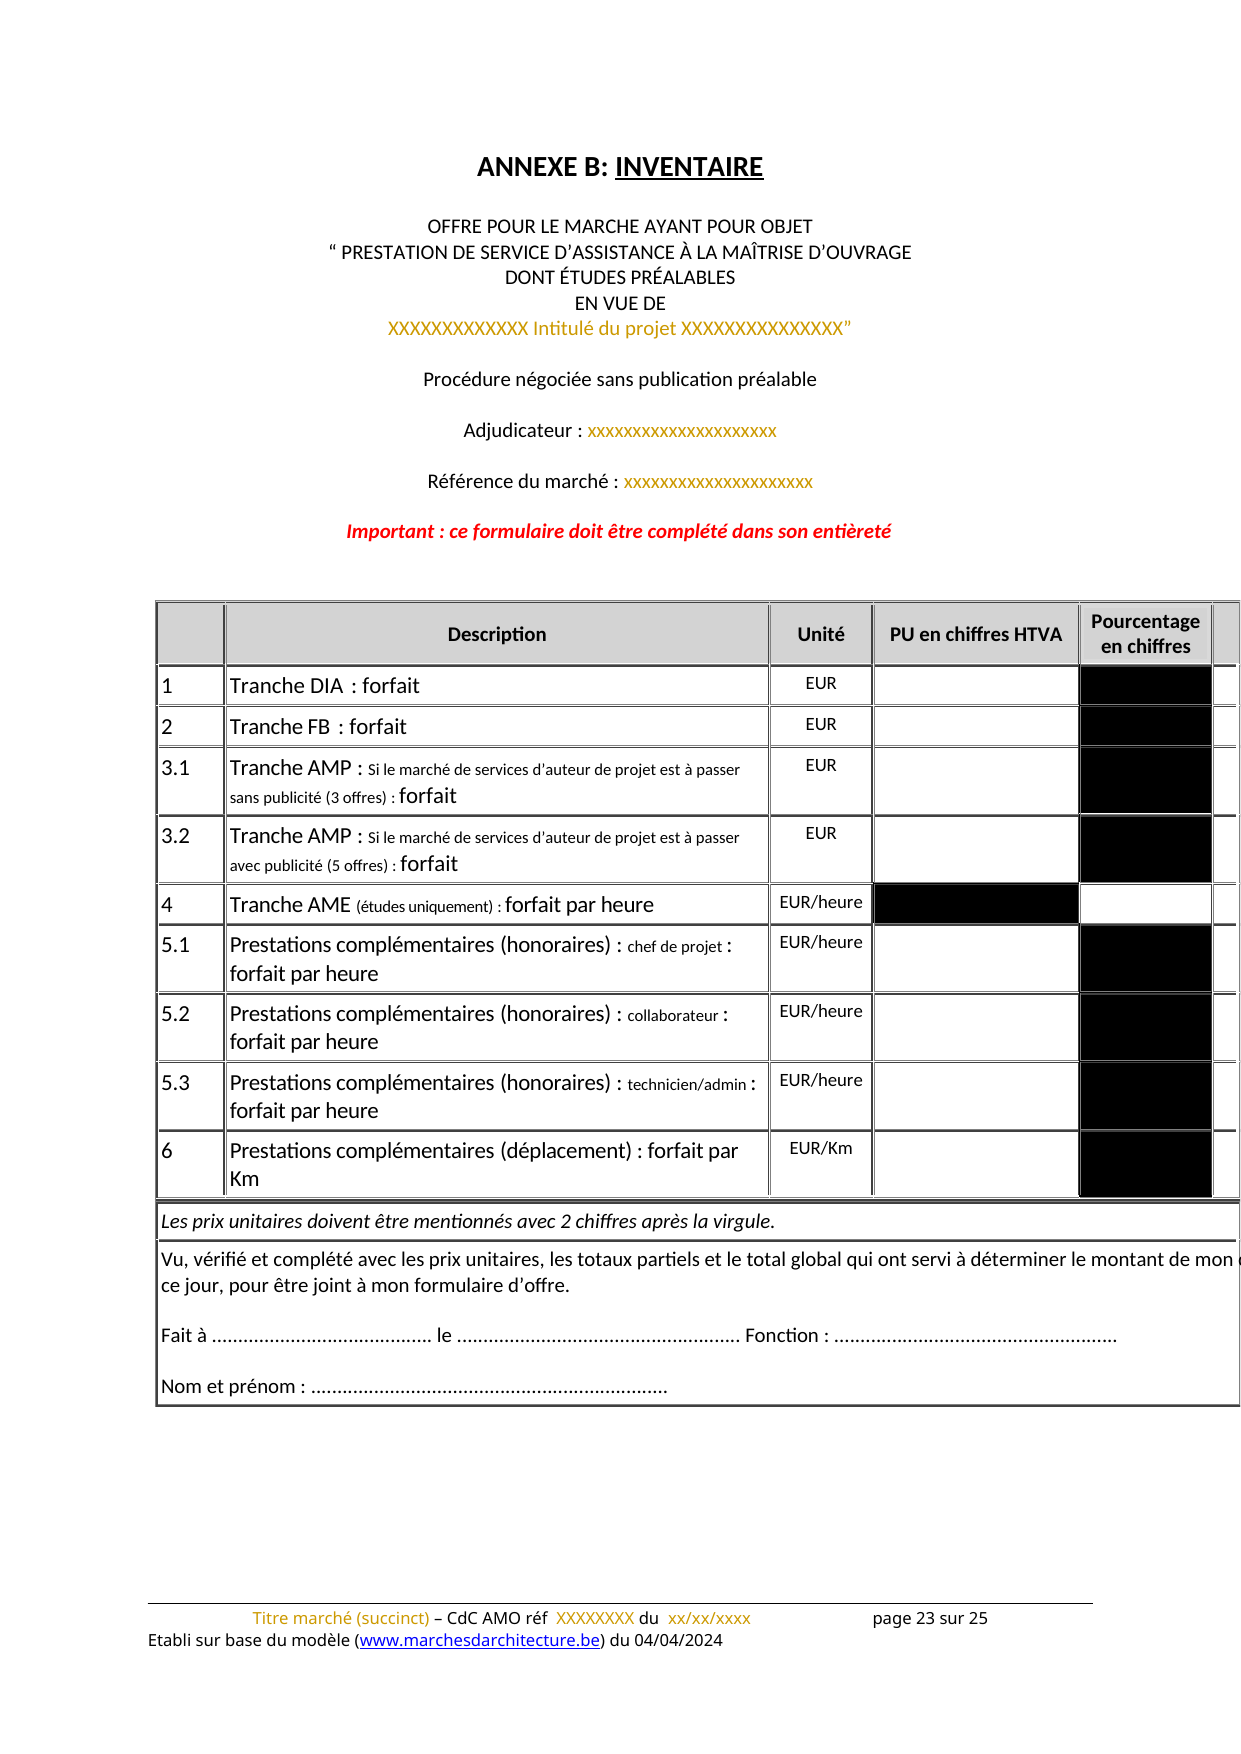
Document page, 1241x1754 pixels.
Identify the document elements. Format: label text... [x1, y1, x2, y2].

table_cell 5.3 [158, 1060, 224, 1129]
table_cell [1212, 1129, 1239, 1197]
table_cell EUR [771, 707, 871, 745]
table_cell 4 [158, 882, 224, 923]
table_cell [875, 926, 1078, 991]
table_cell 3.2 [156, 814, 223, 882]
table_cell [875, 667, 1078, 704]
table_cell [1081, 707, 1211, 745]
table_cell Vu, vérifié et complété avec les prix unitaires, les totaux partiels et le total global qui ont servi à déterminer le montant de mon offre de ce jour, pour être joint à mon formulaire d’offre. Fait à .......................................... le ...................................................... Fonction : ...................................................... Nom et prénom : .................................................................... [156, 1239, 1240, 1404]
table_cell [1081, 995, 1211, 1060]
table_cell EUR [771, 667, 871, 704]
table_header PU en chiffres HTVA [873, 603, 1079, 663]
table_cell Tranche FB : forfait [227, 707, 768, 745]
table_cell EUR/heure [771, 926, 871, 991]
table_cell [1214, 882, 1239, 923]
table_cell Prestations complémentaires (déplacement) : forfait par Km [225, 1131, 769, 1197]
table_cell [1081, 1063, 1211, 1129]
table_cell Tranche AMP : Si le marché de services d’auteur de projet est à passer avec publicité (5 offres) : forfait [227, 817, 768, 882]
table_cell Tranche AME (études uniquement) : forfait par heure [227, 885, 768, 923]
table_header Les prix unitaires doivent être mentionnés avec 2 chiffres après la virgule. [158, 1204, 1239, 1238]
table_cell [875, 707, 1078, 745]
table_cell [1079, 1129, 1212, 1197]
table_cell [873, 1131, 1079, 1197]
table_cell EUR [771, 817, 871, 882]
text OFFRE POUR LE MARCHE AYANT POUR OBJET “ PRESTATION DE SERVICE D’ASSISTANCE À LA MAÎTRISE D’OUVRAGE [148, 214, 1093, 264]
text Procédure négociée sans publication préalable [148, 366, 1093, 392]
table_cell Prestations complémentaires (honoraires) : chef de projet : forfait par heure [227, 926, 768, 991]
table_cell 5.1 [158, 923, 223, 991]
table_cell EUR/heure [771, 1063, 871, 1129]
table_cell 2 [158, 704, 224, 745]
table_cell EUR/heure [771, 885, 871, 923]
table_cell 1 [156, 664, 223, 704]
table_header Unité [769, 601, 873, 663]
table_cell [1214, 814, 1240, 882]
table_cell [875, 995, 1078, 1060]
table_cell EUR/heure [771, 995, 871, 1060]
table_cell [1214, 664, 1240, 704]
table_cell [1081, 926, 1211, 991]
table_cell EUR [771, 748, 871, 813]
table_cell [875, 748, 1078, 813]
table_cell [875, 885, 1078, 923]
table_cell Prestations complémentaires (honoraires) : technicien/admin : forfait par heure [227, 1063, 768, 1129]
text INVENTAIRE [148, 148, 1093, 183]
text DONT ÉTUDES PRÉALABLES [148, 264, 1093, 290]
table_cell [1214, 923, 1239, 991]
text EN VUE DE [148, 290, 1093, 315]
table_cell [1212, 991, 1240, 1060]
text Référence du marché : xxxxxxxxxxxxxxxxxxxxx [148, 468, 1093, 493]
table_cell Prestations complémentaires (honoraires) : collaborateur : forfait par heure [227, 995, 768, 1060]
table_cell Tranche AMP : Si le marché de services d’auteur de projet est à passer sans publicité (3 offres) : forfait [227, 748, 768, 813]
table_cell EUR/Km [769, 1129, 873, 1197]
table_cell [875, 817, 1078, 882]
table_cell 6 [158, 1129, 225, 1197]
table_cell 5.2 [156, 991, 225, 1060]
table_cell [1081, 667, 1211, 704]
table_header Description [225, 603, 769, 663]
table_cell [875, 1063, 1078, 1129]
table_header Pourcentage en chiffres [1079, 601, 1212, 663]
table_cell [1081, 748, 1211, 813]
table_cell [1214, 745, 1239, 813]
table_cell [1214, 704, 1239, 745]
text Important : ce formulaire doit être complété dans son entièreté [148, 519, 1093, 544]
table_cell Tranche DIA : forfait [227, 667, 768, 704]
text XXXXXXXXXXXXX Intitulé du projet XXXXXXXXXXXXXXX” [148, 315, 1093, 341]
table_cell [1081, 817, 1211, 882]
table_header [158, 603, 225, 663]
table_cell 3.1 [158, 745, 223, 813]
table_cell [1214, 1060, 1239, 1129]
text Adjudicateur : xxxxxxxxxxxxxxxxxxxxx [148, 417, 1093, 442]
table_header %TVA [1212, 601, 1239, 663]
table_cell [1081, 885, 1211, 923]
